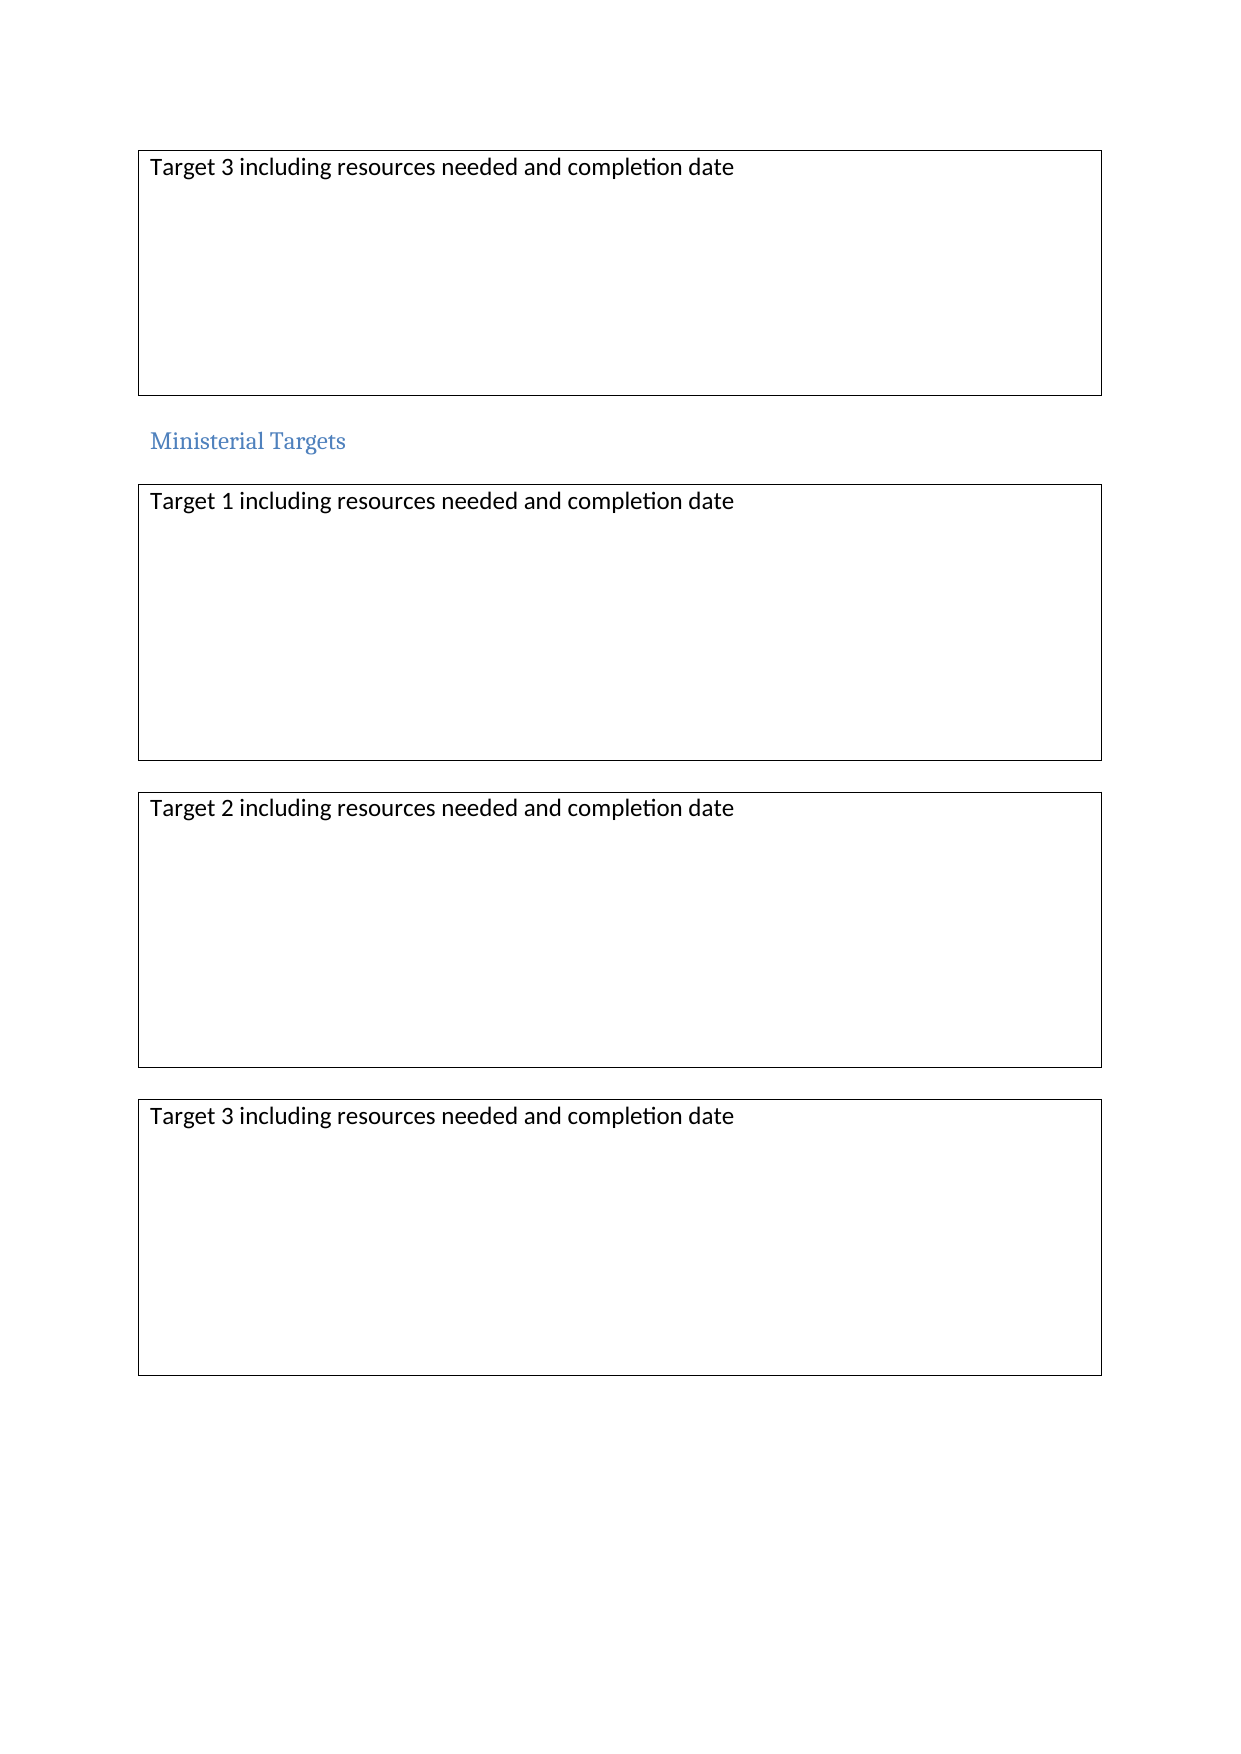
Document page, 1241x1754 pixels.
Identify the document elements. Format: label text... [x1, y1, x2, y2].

table_header Target 2 including resources needed and completion date [139, 793, 1101, 1067]
table_header Target 3 including resources needed and completion date [139, 151, 1101, 395]
table_header Target 3 including resources needed and completion date [139, 1100, 1101, 1374]
table_header Target 1 including resources needed and completion date [139, 485, 1101, 760]
subtitle Ministerial Targets [150, 427, 1090, 456]
